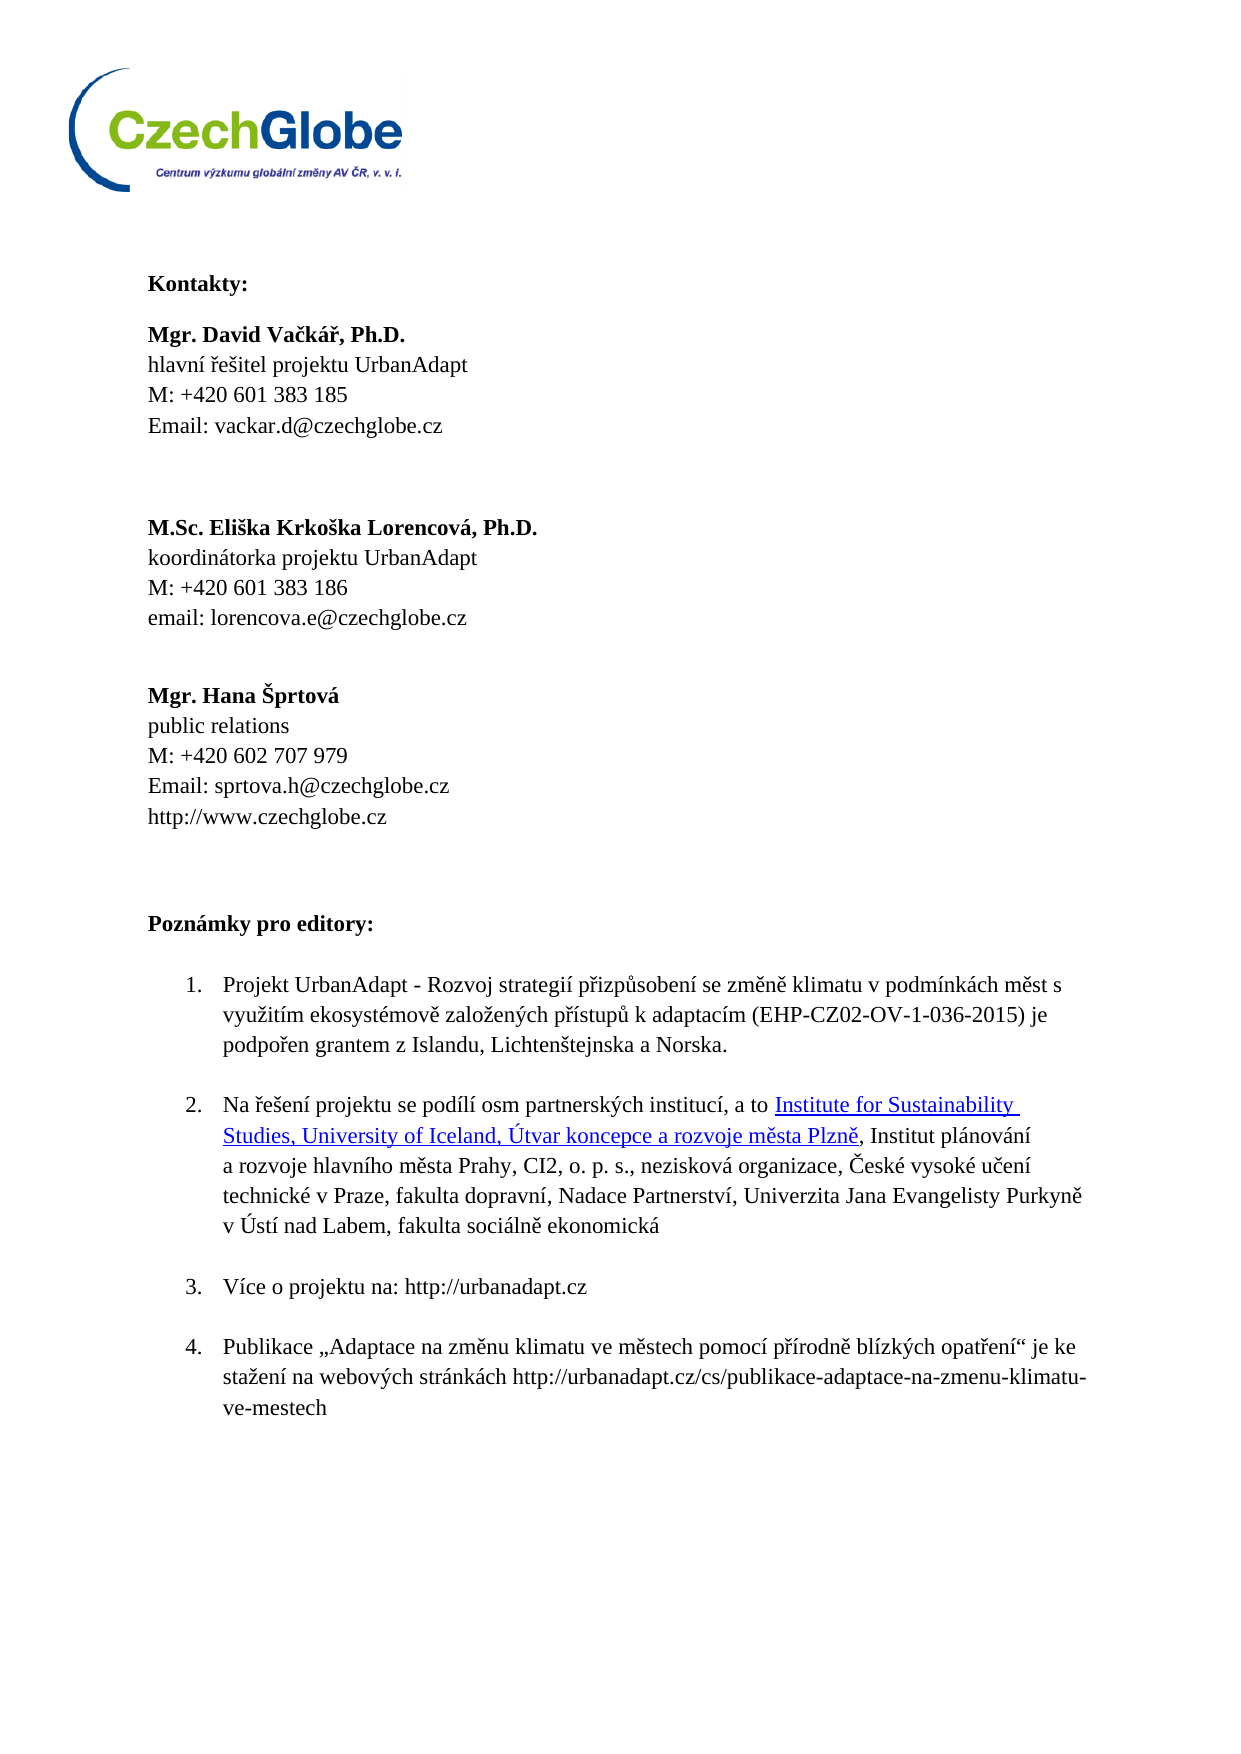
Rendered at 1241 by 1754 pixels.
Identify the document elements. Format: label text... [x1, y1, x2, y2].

text koordinátorka projektu UrbanAdapt [148, 544, 1093, 570]
text Mgr. David Vačkář, Ph.D. [148, 321, 1093, 347]
text Poznámky pro editory: [148, 910, 1093, 937]
text M: +420 601 383 185 [148, 382, 1093, 408]
text email: lorencova.e@czechglobe.cz [148, 604, 1093, 631]
list Na řešení projektu se podílí osm partnerských institucí, a to Institute for Sustainability Studies, University of Iceland, Útvar koncepce a rozvoje města Plzně, Institut plánování a rozvoje hlavního města Prahy, CI2, o. p. s., nezisková organizace, České vysoké učení technické v Praze, fakulta dopravní, Nadace Partnerství, Univerzita Jana Evangelisty Purkyně v Ústí nad Labem, fakulta sociálně ekonomická [185, 1092, 1093, 1239]
text M: +420 602 707 979 [148, 742, 1093, 769]
text M.Sc. Eliška Krkoška Lorencová, Ph.D. [148, 514, 1093, 540]
text Mgr. Hana Šprtová [148, 682, 1093, 708]
text Kontakty: [148, 270, 1093, 296]
list Více o projektu na: http://urbanadapt.cz [185, 1273, 1093, 1299]
picture [68, 68, 409, 192]
text M: +420 601 383 186 [148, 574, 1093, 601]
list Projekt UrbanAdapt - Rozvoj strategií přizpůsobení se změně klimatu v podmínkách měst s využitím ekosystémově založených přístupů k adaptacím (EHP-CZ02-OV-1-036-2015) je podpořen grantem z Islandu, Lichtenštejnska a Norska. [185, 971, 1093, 1057]
list Publikace „Adaptace na změnu klimatu ve městech pomocí přírodně blízkých opatření“ je ke stažení na webových stránkách http://urbanadapt.cz/cs/publikace-adaptace-na-zmenu-klimatu-ve-mestech [185, 1333, 1093, 1420]
text http://www.czechglobe.cz [148, 803, 1093, 829]
text Email: vackar.d@czechglobe.cz [148, 412, 1093, 438]
text hlavní řešitel projektu UrbanAdapt [148, 351, 1093, 378]
text public relations [148, 712, 1093, 738]
text Email: sprtova.h@czechglobe.cz [148, 772, 1093, 799]
